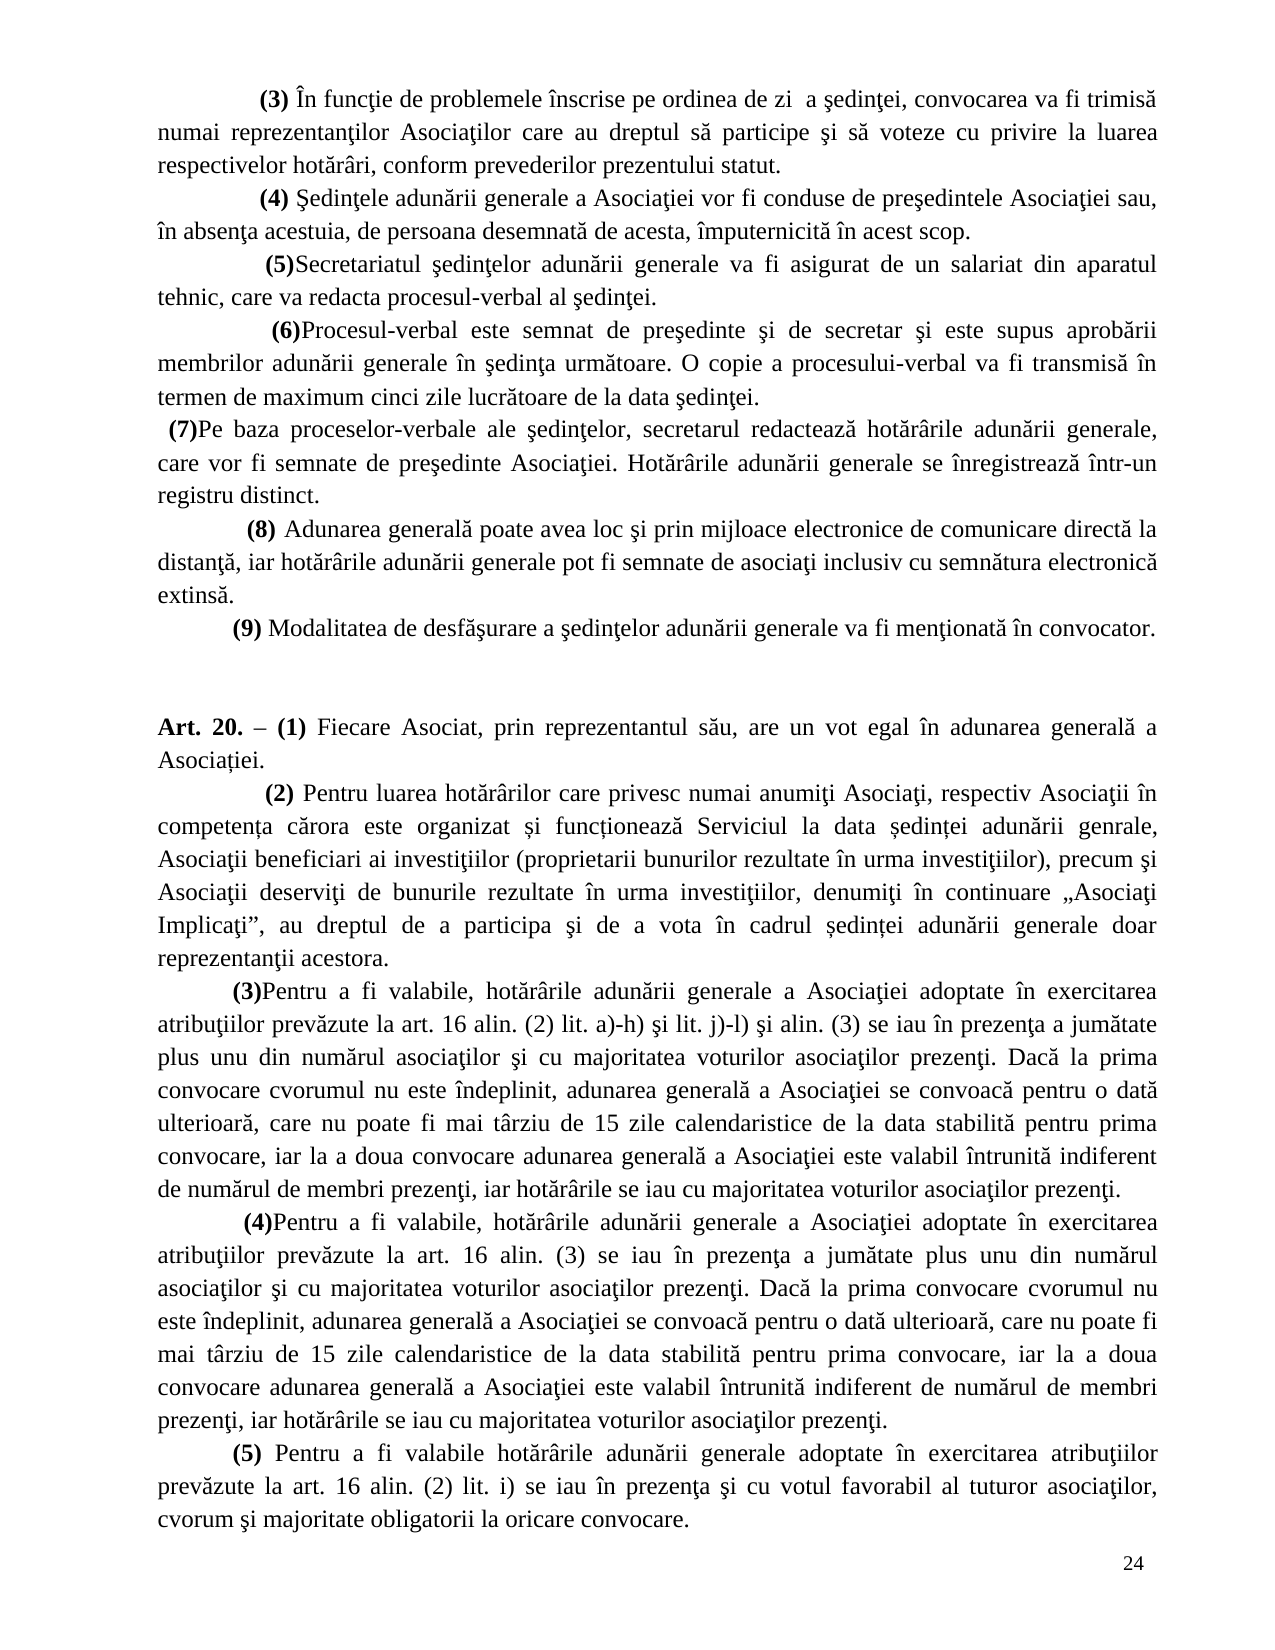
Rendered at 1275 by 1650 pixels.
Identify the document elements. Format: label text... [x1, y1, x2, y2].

text (5)Secretariatul şedinţelor adunării generale va fi asigurat de un salariat din aparatul tehnic, care va redacta procesul-verbal al şedinţei. [157, 249, 1159, 311]
text Art. 20. – (1) Fiecare Asociat, prin reprezentantul său, are un vot egal în adunarea generală a Asociației. [157, 712, 1159, 773]
text (8) Adunarea generală poate avea loc şi prin mijloace electronice de comunicare directă la distanţă, iar hotărârile adunării generale pot fi semnate de asociaţi inclusiv cu semnătura electronică extinsă. [157, 514, 1159, 608]
text (3) În funcţie de problemele înscrise pe ordinea de zi a şedinţei, convocarea va fi trimisă numai reprezentanţilor Asociaţilor care au dreptul să participe şi să voteze cu privire la luarea respectivelor hotărâri, conform prevederilor prezentului statut. [157, 84, 1159, 179]
text (3)Pentru a fi valabile, hotărârile adunării generale a Asociaţiei adoptate în exercitarea atribuţiilor prevăzute la art. 16 alin. (2) lit. a)-h) şi lit. j)-l) şi alin. (3) se iau în prezenţa a jumătate plus unu din numărul asociaţilor şi cu majoritatea voturilor asociaţilor prezenţi. Dacă la prima convocare cvorumul nu este îndeplinit, adunarea generală a Asociaţiei se convoacă pentru o dată ulterioară, care nu poate fi mai târziu de 15 zile calendaristice de la data stabilită pentru prima convocare, iar la a doua convocare adunarea generală a Asociaţiei este valabil întrunită indiferent de numărul de membri prezenţi, iar hotărârile se iau cu majoritatea voturilor asociaţilor prezenţi. [157, 976, 1159, 1203]
text (7)Pe baza proceselor-verbale ale şedinţelor, secretarul redactează hotărârile adunării generale, care vor fi semnate de preşedinte Asociaţiei. Hotărârile adunării generale se înregistrează într-un registru distinct. [157, 414, 1159, 509]
text (9) Modalitatea de desfăşurare a şedinţelor adunării generale va fi menţionată în convocator. [157, 613, 1159, 641]
text (4)Pentru a fi valabile, hotărârile adunării generale a Asociaţiei adoptate în exercitarea atribuţiilor prevăzute la art. 16 alin. (3) se iau în prezenţa a jumătate plus unu din numărul asociaţilor şi cu majoritatea voturilor asociaţilor prezenţi. Dacă la prima convocare cvorumul nu este îndeplinit, adunarea generală a Asociaţiei se convoacă pentru o dată ulterioară, care nu poate fi mai târziu de 15 zile calendaristice de la data stabilită pentru prima convocare, iar la a doua convocare adunarea generală a Asociaţiei este valabil întrunită indiferent de numărul de membri prezenţi, iar hotărârile se iau cu majoritatea voturilor asociaţilor prezenţi. [157, 1207, 1159, 1434]
text (2) Pentru luarea hotărârilor care privesc numai anumiţi Asociaţi, respectiv Asociaţii în competența cărora este organizat și funcționează Serviciul la data ședinței adunării genrale, Asociaţii beneficiari ai investiţiilor (proprietarii bunurilor rezultate în urma investiţiilor), precum şi Asociaţii deserviţi de bunurile rezultate în urma investiţiilor, denumiţi în continuare „Asociaţi Implicaţi”, au dreptul de a participa şi de a vota în cadrul ședinței adunării generale doar reprezentanţii acestora. [157, 778, 1159, 972]
text (5) Pentru a fi valabile hotărârile adunării generale adoptate în exercitarea atribuţiilor prevăzute la art. 16 alin. (2) lit. i) se iau în prezenţa şi cu votul favorabil al tuturor asociaţilor, cvorum şi majoritate obligatorii la oricare convocare. [157, 1438, 1159, 1533]
text (6)Procesul-verbal este semnat de preşedinte şi de secretar şi este supus aprobării membrilor adunării generale în şedinţa următoare. O copie a procesului-verbal va fi transmisă în termen de maximum cinci zile lucrătoare de la data şedinţei. [157, 316, 1159, 410]
text (4) Şedinţele adunării generale a Asociaţiei vor fi conduse de preşedintele Asociaţiei sau, în absenţa acestuia, de persoana desemnată de acesta, împuternicită în acest scop. [157, 183, 1159, 245]
